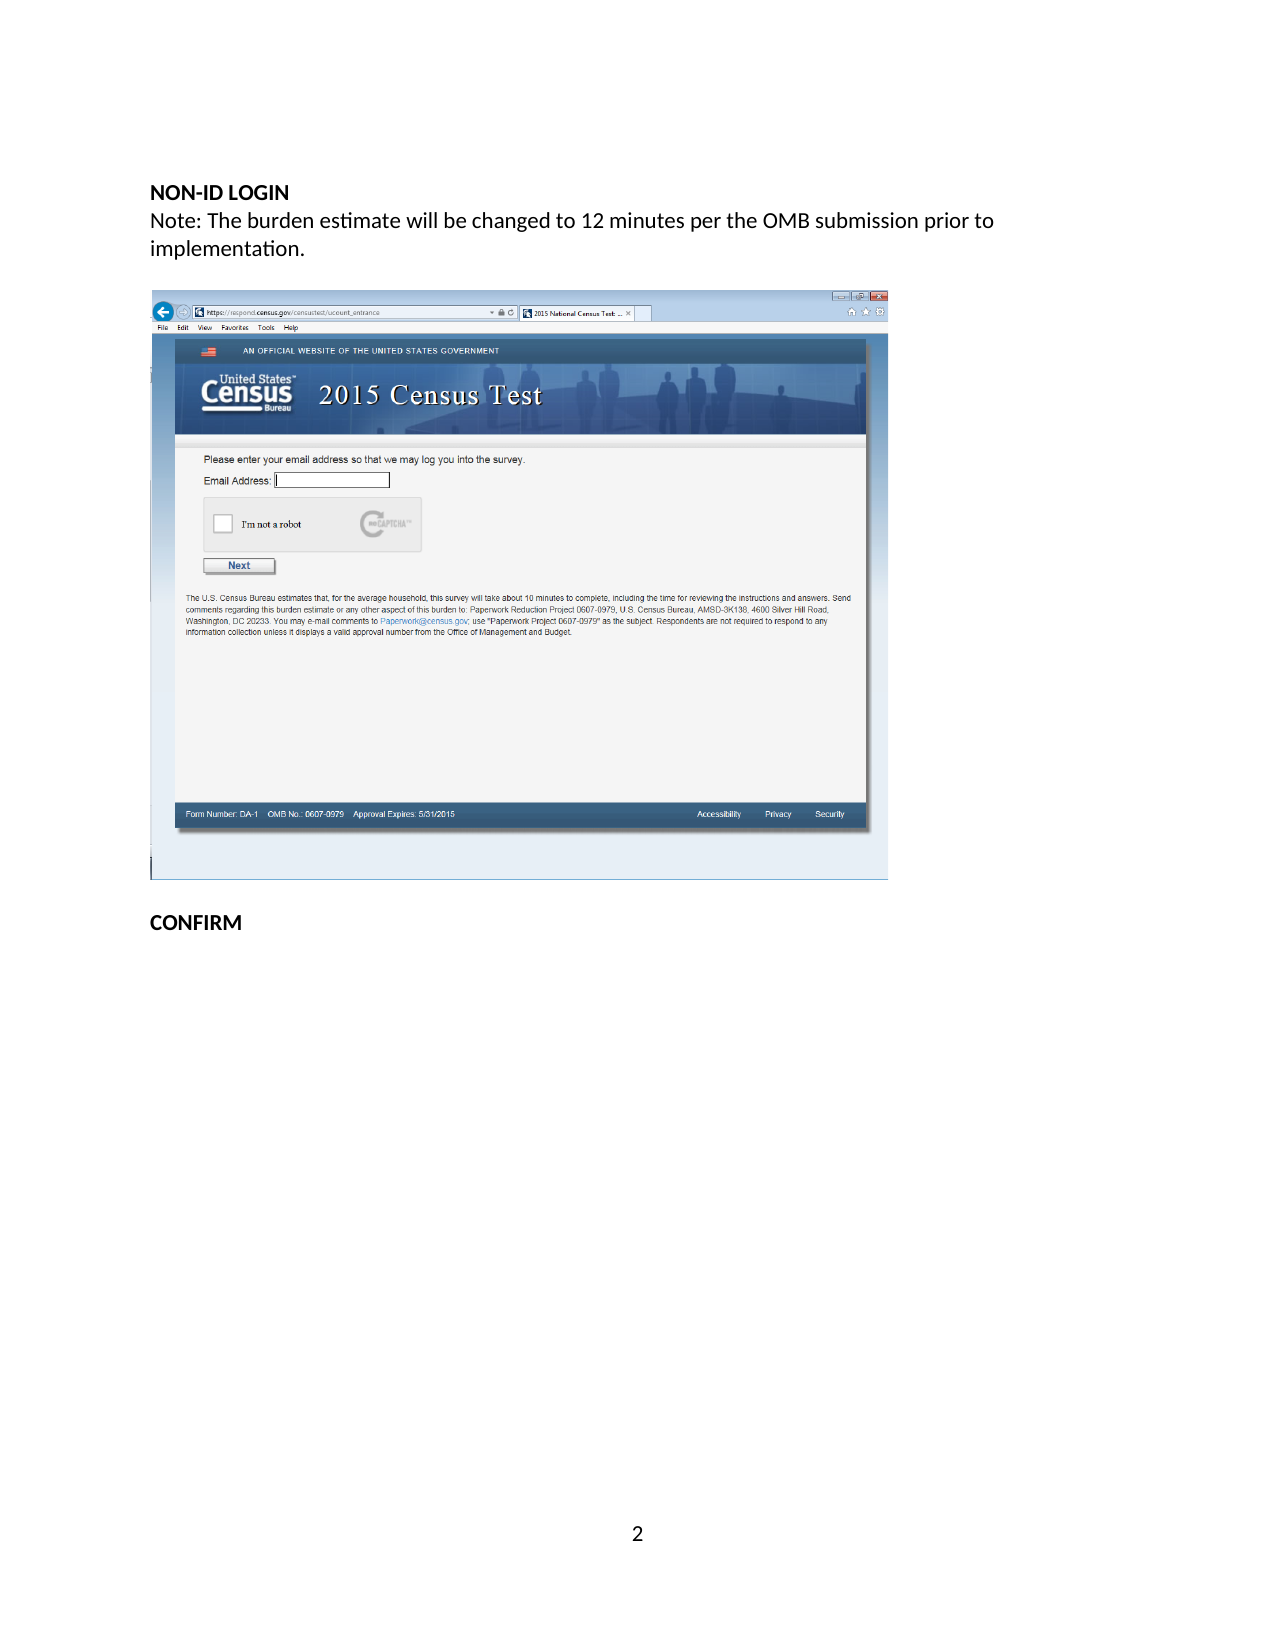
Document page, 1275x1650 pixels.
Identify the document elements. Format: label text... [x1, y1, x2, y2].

text CONFIRM [150, 908, 1125, 936]
text NON-ID LOGIN [150, 178, 1125, 206]
text Note: The burden estimate will be changed to 12 minutes per the OMB submission prior to implementation. [150, 206, 1125, 262]
picture [150, 290, 889, 880]
